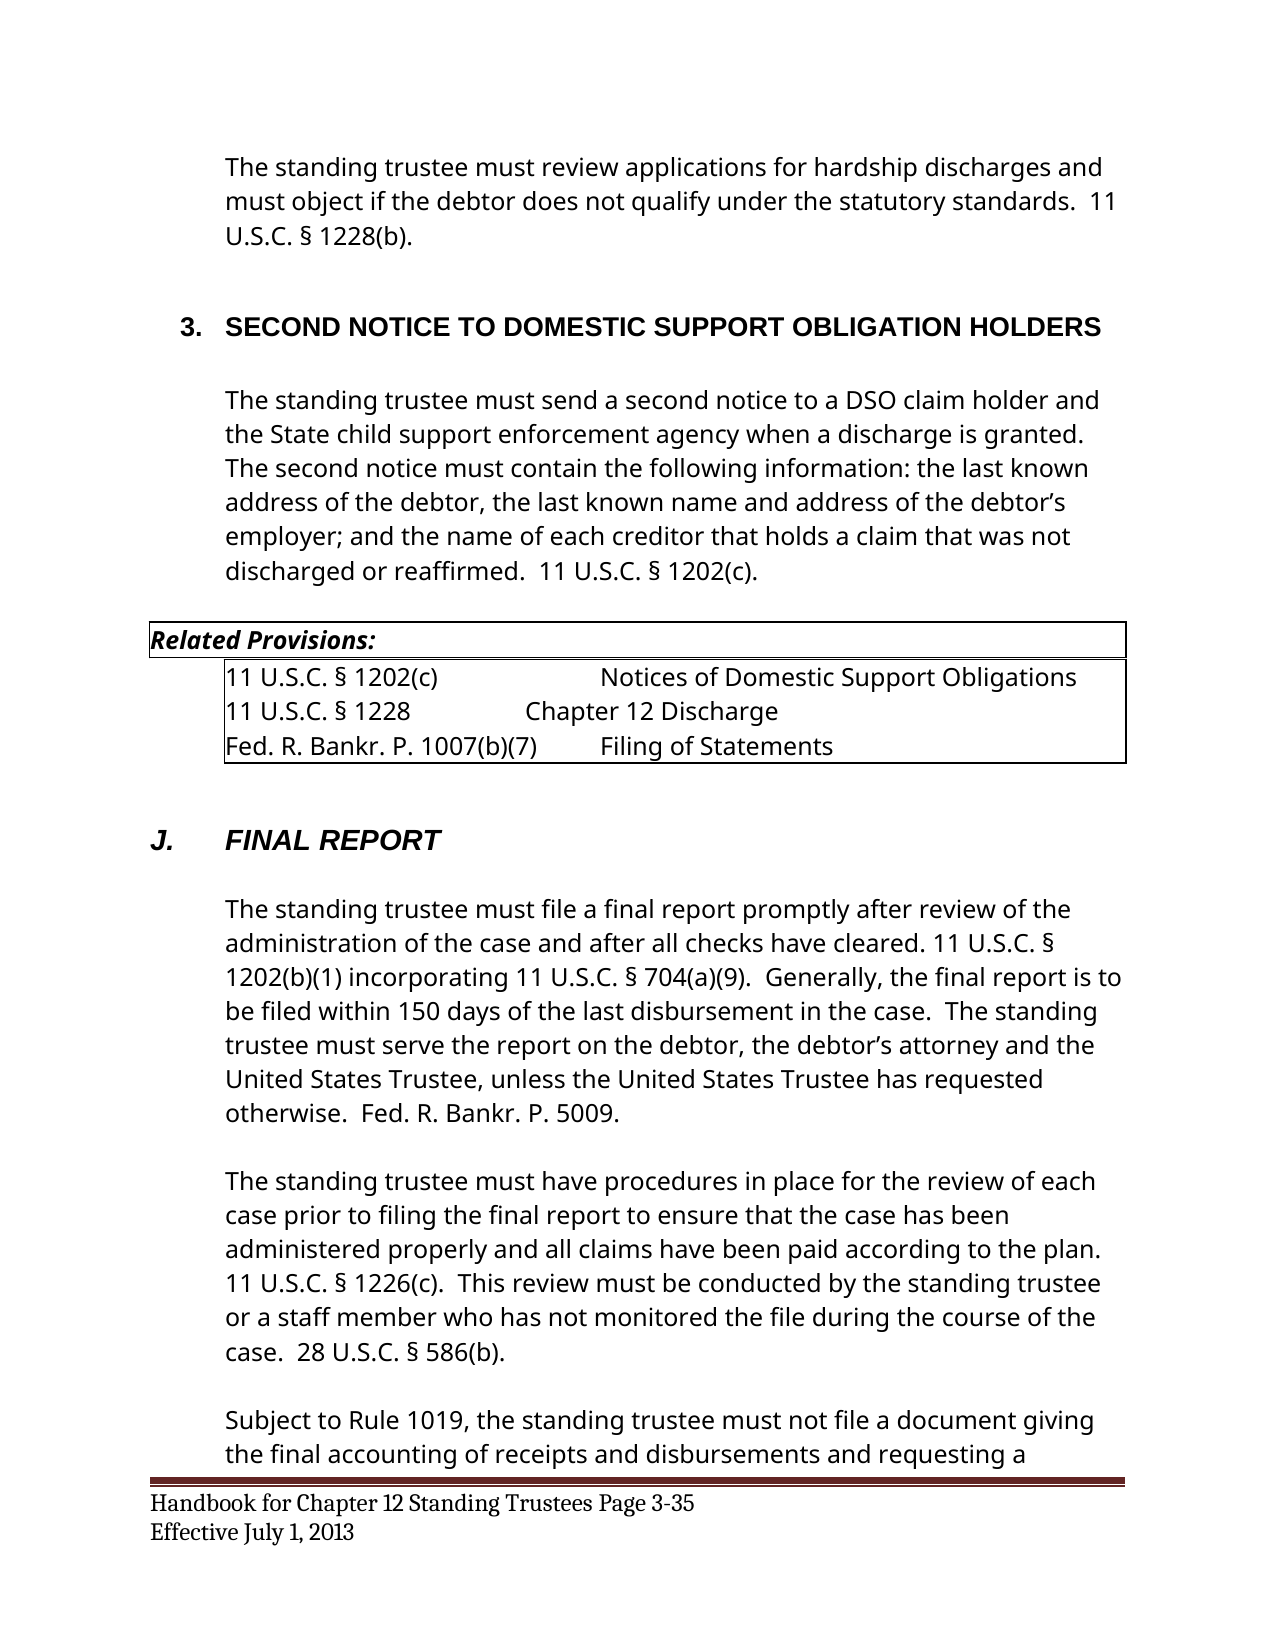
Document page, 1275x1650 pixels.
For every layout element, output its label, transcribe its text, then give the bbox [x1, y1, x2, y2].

subtitle 3. SECOND NOTICE TO DOMESTIC SUPPORT OBLIGATION HOLDERS [180, 311, 1125, 342]
text The standing trustee must have procedures in place for the review of each case prior to filing the final report to ensure that the case has been administered properly and all claims have been paid according to the plan. 11 U.S.C. § 1226(c). This review must be conducted by the standing trustee or a staff member who has not monitored the file during the course of the case. 28 U.S.C. § 586(b). [225, 1164, 1125, 1368]
text The standing trustee must send a second notice to a DSO claim holder and the State child support enforcement agency when a discharge is granted. The second notice must contain the following information: the last known address of the debtor, the last known name and address of the debtor’s employer; and the name of each creditor that holds a claim that was not discharged or reaffirmed. 11 U.S.C. § 1202(c). [225, 383, 1125, 587]
text 11 U.S.C. § 1228 Chapter 12 Discharge [225, 692, 1125, 727]
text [225, 1402, 1125, 1470]
text Related Provisions: [150, 623, 1125, 657]
text 11 U.S.C. § 1202(c) Notices of Domestic Support Obligations [225, 660, 1125, 692]
text The standing trustee must file a final report promptly after review of the administration of the case and after all checks have cleared. 11 U.S.C. § 1202(b)(1) incorporating 11 U.S.C. § 704(a)(9). Generally, the final report is to be filed within 150 days of the last disbursement in the case. The standing trustee must serve the report on the debtor, the debtor’s attorney and the United States Trustee, unless the United States Trustee has requested otherwise. Fed. R. Bankr. P. 5009. [225, 891, 1125, 1130]
text The standing trustee must review applications for hardship discharges and must object if the debtor does not qualify under the statutory standards. 11 U.S.C. § 1228(b). [225, 150, 1125, 252]
text Fed. R. Bankr. P. 1007(b)(7) Filing of Statements [225, 727, 1125, 762]
subtitle J. FINAL REPORT [150, 823, 1125, 856]
